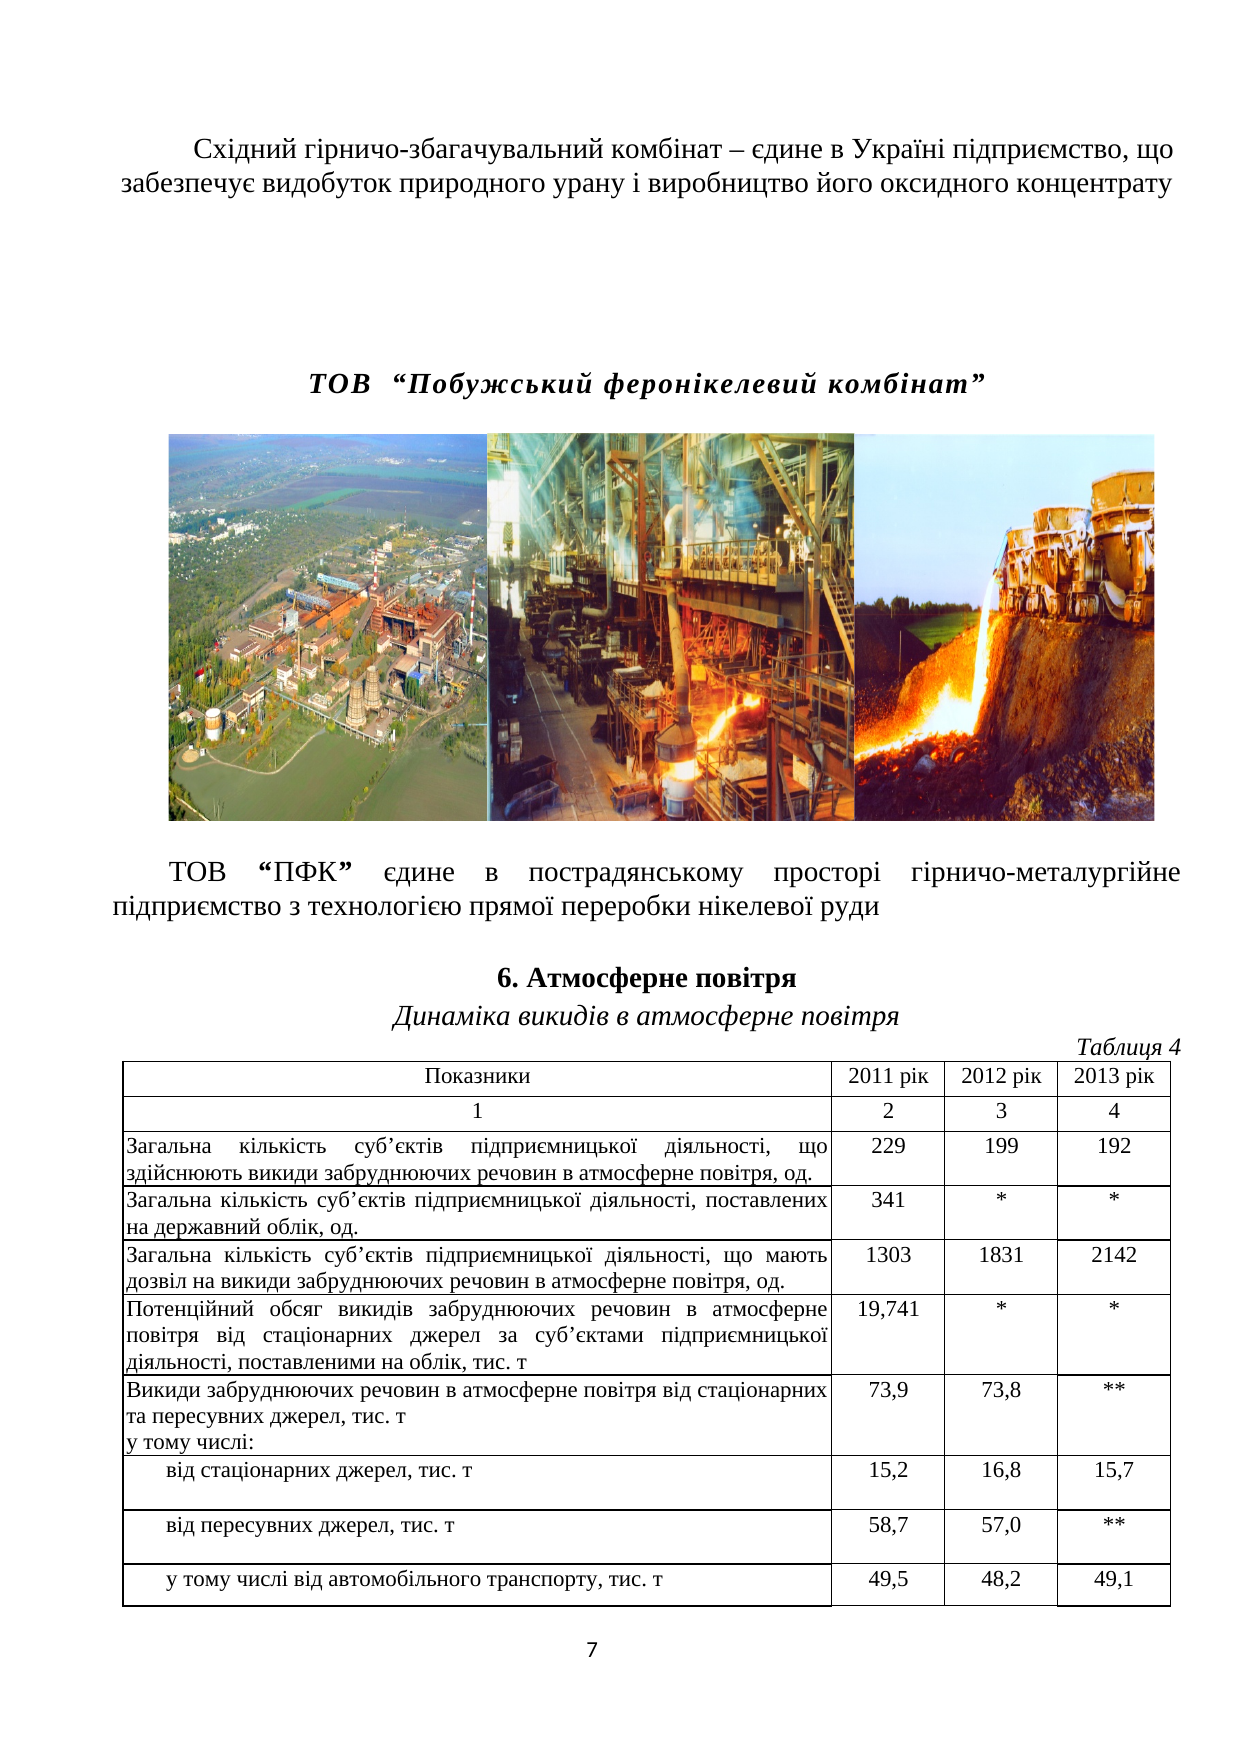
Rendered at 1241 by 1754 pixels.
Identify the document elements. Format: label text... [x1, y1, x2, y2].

table_header Показники [124, 1062, 831, 1096]
table_cell 15,2 [832, 1456, 944, 1509]
table_cell 2142 [1058, 1241, 1170, 1293]
table_cell 73,9 [832, 1375, 944, 1455]
table_cell 1831 [945, 1240, 1057, 1293]
table_cell ** [1058, 1376, 1170, 1455]
table_cell Потенційний обсяг викидів забруднюючих речовин в атмосферне повітря від стаціонарних джерел за суб’єктами підприємницької діяльності, поставленими на облік, тис. т [124, 1295, 831, 1374]
table_cell Загальна кількість суб’єктів підприємницької діяльності, що мають дозвіл на викиди забруднюючих речовин в атмосферне повітря, од. [124, 1241, 831, 1293]
table_cell * [1058, 1295, 1170, 1374]
table_cell * [945, 1295, 1057, 1374]
table_cell Загальна кількість суб’єктів підприємницької діяльності, поставлених на державний облік, од. [124, 1187, 831, 1239]
table_cell 49,1 [1058, 1565, 1170, 1605]
table_cell 229 [832, 1132, 944, 1185]
text Динаміка викидів в атмосферне повітря [112, 998, 1181, 1032]
table_cell * [1058, 1187, 1170, 1239]
table_cell 16,8 [945, 1456, 1057, 1509]
table_cell 57,0 [945, 1510, 1057, 1563]
table_cell * [945, 1186, 1057, 1239]
table_cell 1303 [832, 1240, 944, 1293]
table_cell ** [1058, 1511, 1170, 1563]
table_cell 341 [832, 1186, 944, 1239]
table_header 2011 рік [832, 1062, 944, 1096]
table_cell від пересувних джерел, тис. т [124, 1511, 831, 1563]
text Таблиця 4 [112, 1032, 1181, 1061]
table_cell 48,2 [945, 1564, 1057, 1605]
table_cell 4 [1058, 1097, 1170, 1131]
table_cell 199 [945, 1132, 1057, 1185]
table_cell 19,741 [832, 1295, 944, 1374]
table_cell 15,7 [1058, 1456, 1170, 1509]
table_header 2012 рік [945, 1062, 1057, 1096]
table_cell 3 [945, 1097, 1057, 1131]
text ТОВ “Побужський феронікелевий комбінат” [112, 366, 1181, 399]
table_cell Загальна кількість суб’єктів підприємницької діяльності, що здійснюють викиди забруднюючих речовин в атмосферне повітря, од. [124, 1132, 831, 1185]
table_header 2013 рік [1058, 1062, 1170, 1096]
table_cell 58,7 [832, 1510, 944, 1563]
text Східний гірничо-збагачувальний комбінат – єдине в Україні підприємство, що забезпечує видобуток природного урану і виробництво його оксидного концентрату [112, 131, 1181, 198]
table_cell 49,5 [832, 1564, 944, 1605]
table_cell Викиди забруднюючих речовин в атмосферне повітря від стаціонарних та пересувних джерел, тис. т у тому числі: [124, 1376, 831, 1455]
table_cell у тому числі від автомобільного транспорту, тис. т [124, 1565, 831, 1605]
table_cell 2 [832, 1097, 944, 1131]
table_cell 73,8 [945, 1375, 1057, 1455]
table_cell 192 [1058, 1132, 1170, 1185]
table_cell 1 [124, 1097, 831, 1131]
text 6. Атмосферне повітря [112, 960, 1181, 993]
text ТОВ “ПФК” єдине в пострадянському просторі гірничо-металургійне підприємство з технологією прямої переробки нікелевої руди [112, 854, 1181, 921]
picture [168, 433, 1155, 821]
table_cell від стаціонарних джерел, тис. т [124, 1456, 831, 1509]
